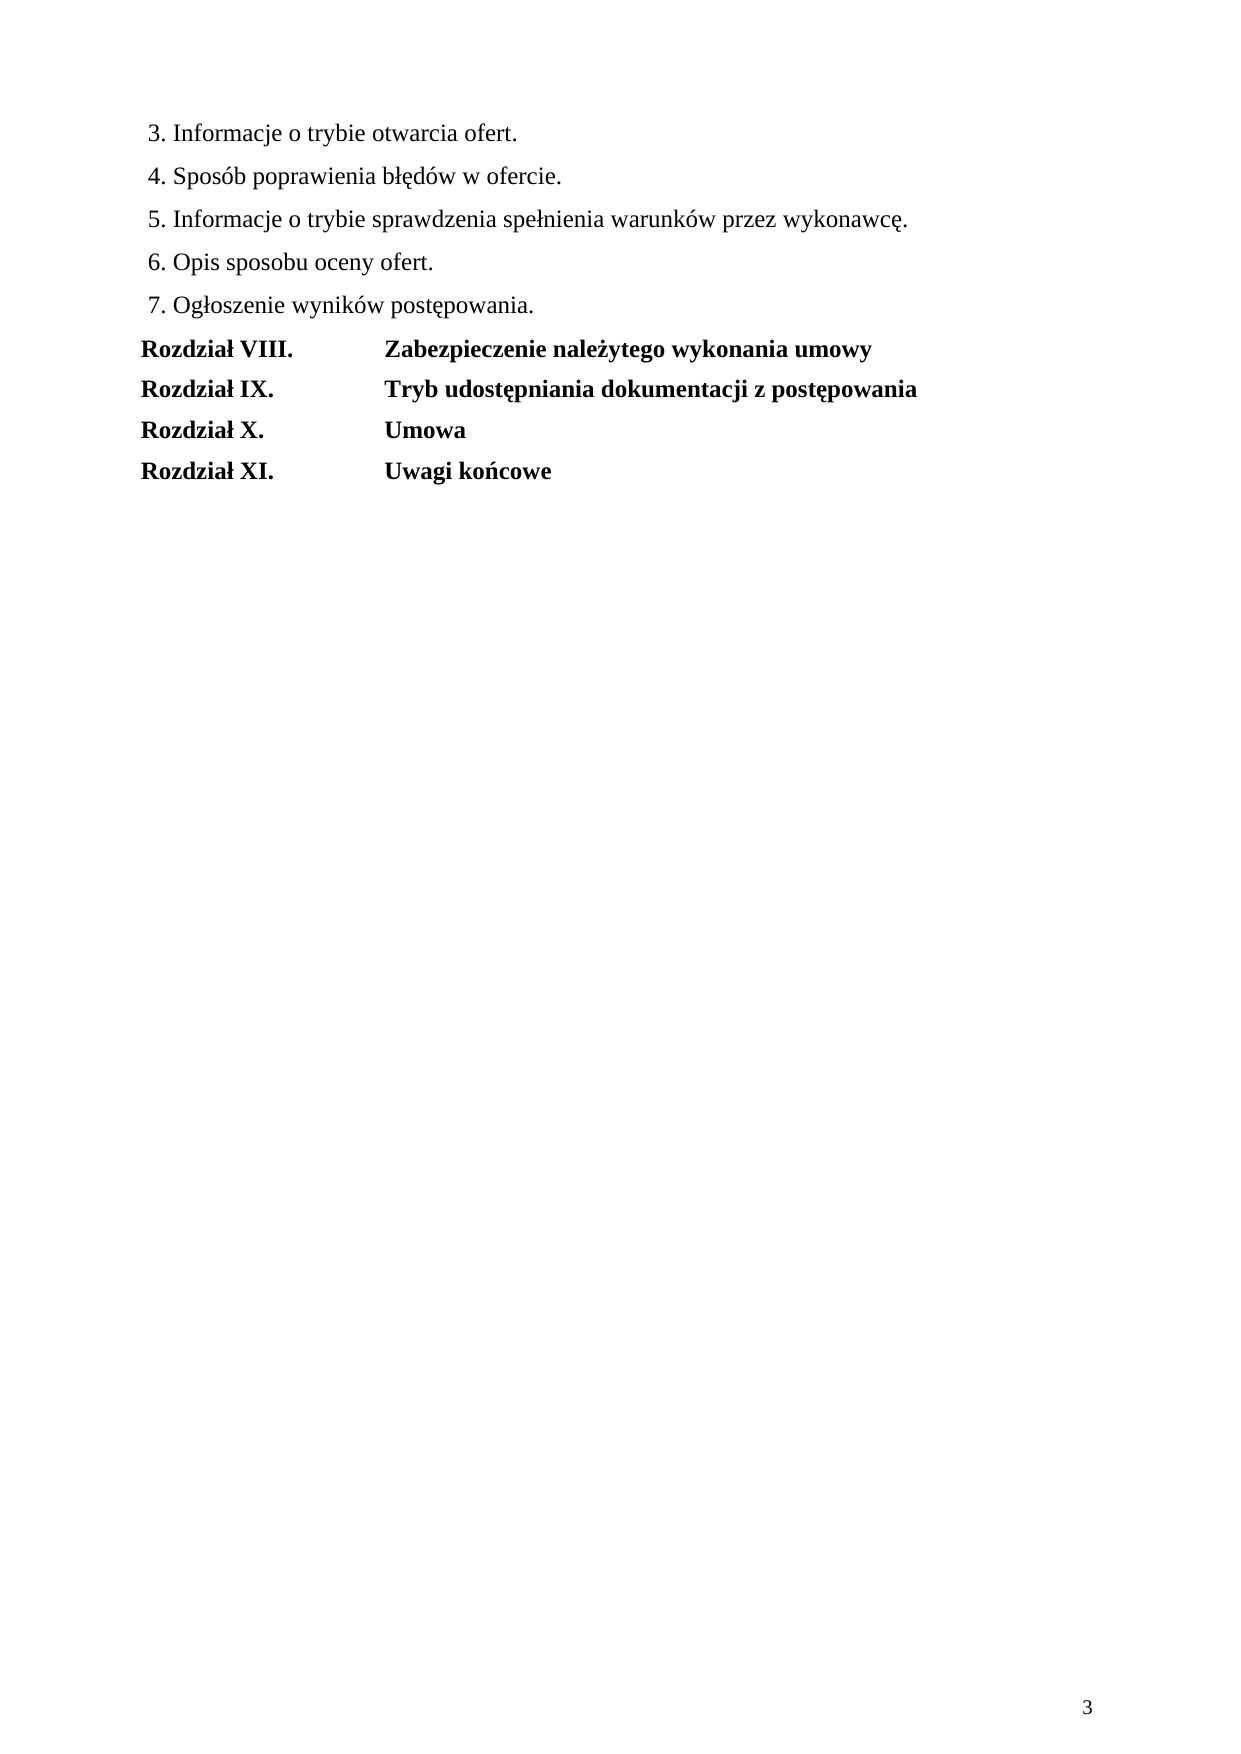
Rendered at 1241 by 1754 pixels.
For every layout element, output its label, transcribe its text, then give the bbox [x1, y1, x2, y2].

text 7. Ogłoszenie wyników postępowania. [148, 291, 1092, 319]
text 5. Informacje o trybie sprawdzenia spełnienia warunków przez wykonawcę. [148, 204, 1092, 233]
text 6. Opis sposobu oceny ofert. [148, 247, 1092, 276]
text 4. Sposób poprawienia błędów w ofercie. [148, 161, 1092, 190]
table_cell Tryb udostępniania dokumentacji z postępowania [377, 375, 1093, 415]
table_cell Uwagi końcowe [377, 456, 1093, 497]
table_cell Rozdział X. [133, 415, 377, 456]
table_cell Umowa [377, 415, 1093, 456]
table_header Zabezpieczenie należytego wykonania umowy [377, 334, 1093, 374]
text 3. Informacje o trybie otwarcia ofert. [148, 118, 1092, 147]
table_cell Rozdział IX. [133, 375, 377, 415]
table_cell Rozdział XI. [133, 456, 377, 497]
table_header Rozdział VIII. [133, 334, 377, 374]
